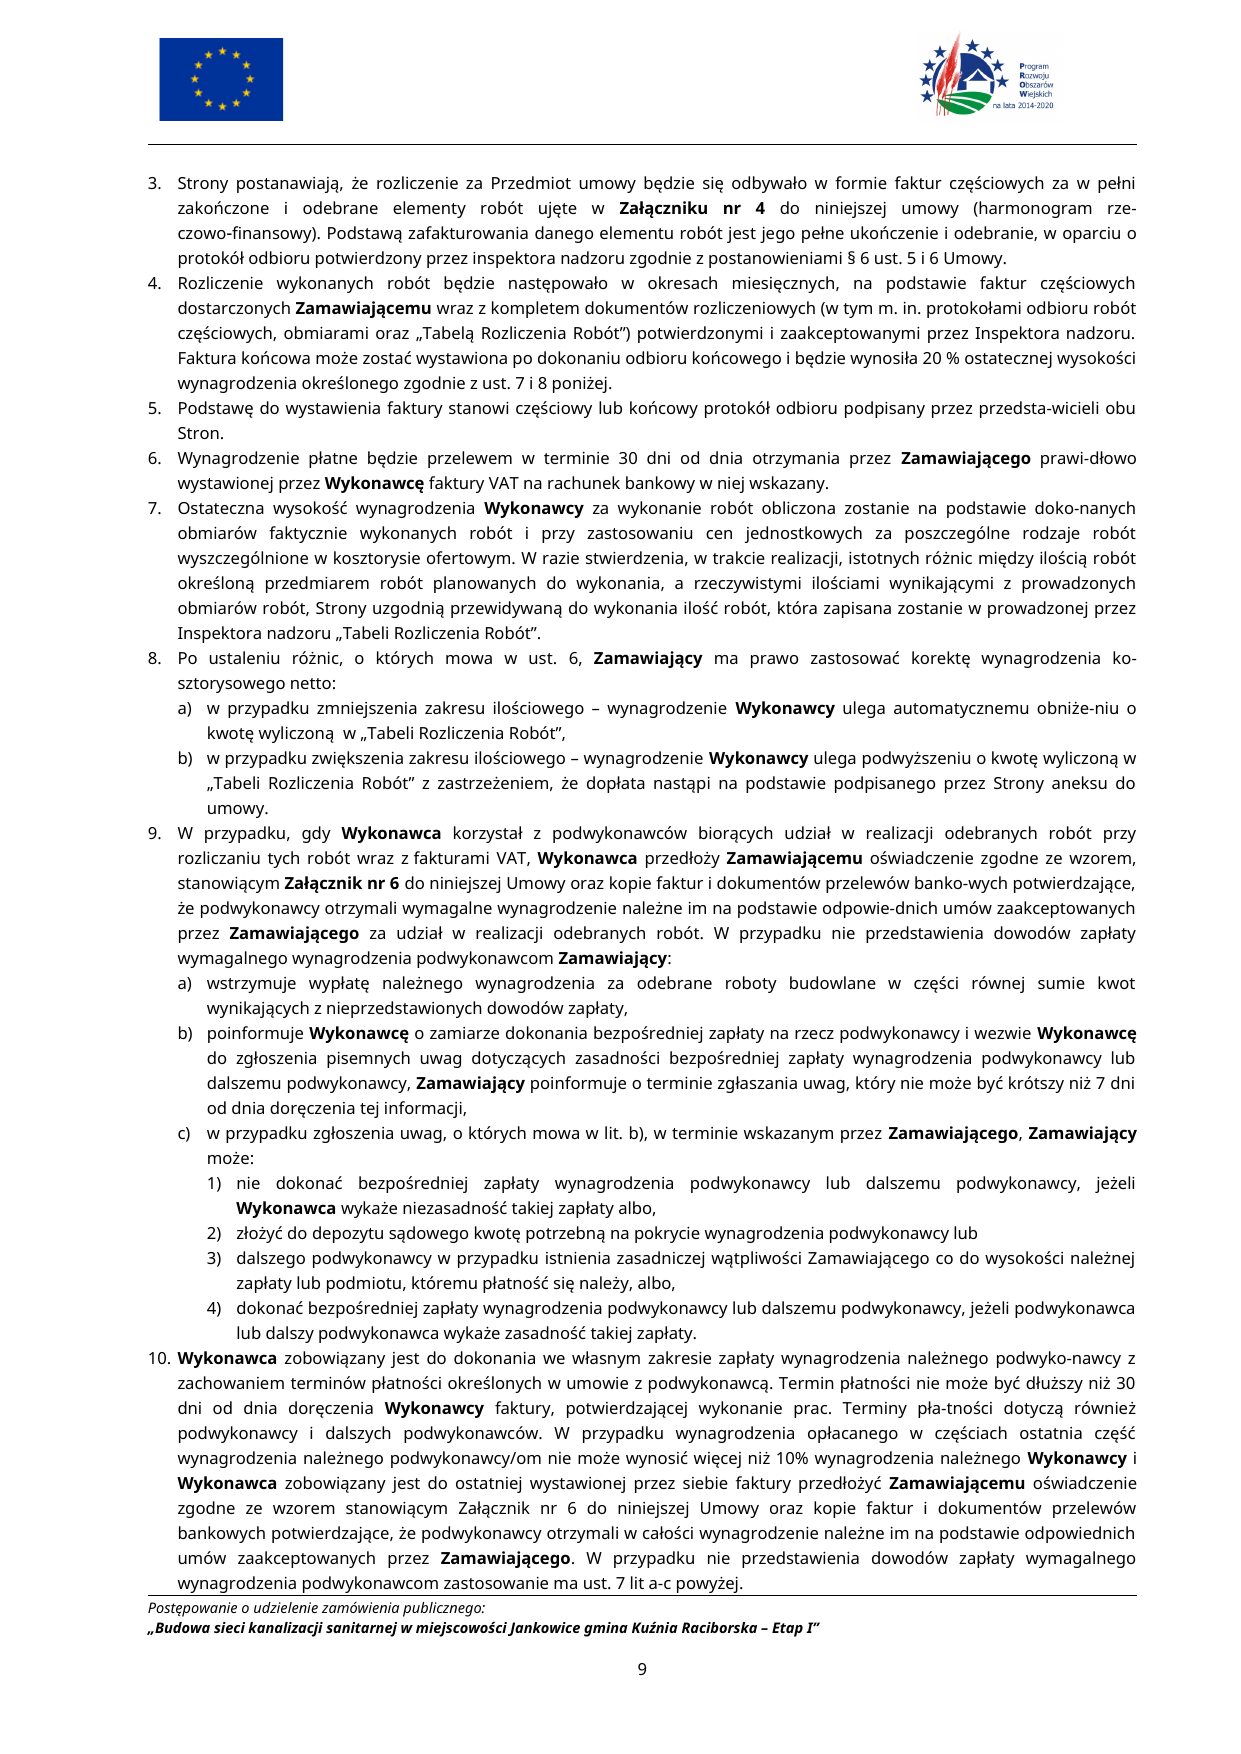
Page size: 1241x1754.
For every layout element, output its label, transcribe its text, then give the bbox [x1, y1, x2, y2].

list w przypadku zwiększenia zakresu ilościowego – wynagrodzenie Wykonawcy ulega podwyższeniu o kwotę wyliczoną w „Tabeli Rozliczenia Robót” z zastrzeżeniem, że dopłata nastąpi na podstawie podpisanego przez Strony aneksu do umowy. [177, 744, 1137, 819]
list w przypadku zgłoszenia uwag, o których mowa w lit. b), w terminie wskazanym przez Zamawiającego, Zamawiający może: [177, 1119, 1137, 1169]
list dalszego podwykonawcy w przypadku istnienia zasadniczej wątpliwości Zamawiającego co do wysokości należnej zapłaty lub podmiotu, któremu płatność się należy, albo, [207, 1244, 1137, 1294]
list nie dokonać bezpośredniej zapłaty wynagrodzenia podwykonawcy lub dalszemu podwykonawcy, jeżeli Wykonawca wykaże niezasadność takiej zapłaty albo, [207, 1169, 1137, 1219]
picture [158, 38, 283, 119]
list dokonać bezpośredniej zapłaty wynagrodzenia podwykonawcy lub dalszemu podwykonawcy, jeżeli podwykonawca lub dalszy podwykonawca wykaże zasadność takiej zapłaty. [207, 1294, 1137, 1344]
list Rozliczenie wykonanych robót będzie następowało w okresach miesięcznych, na podstawie faktur częściowych dostarczonych Zamawiającemu wraz z kompletem dokumentów rozliczeniowych (w tym m. in. protokołami odbioru robót częściowych, obmiarami oraz „Tabelą Rozliczenia Robót”) potwierdzonymi i zaakceptowanymi przez Inspektora nadzoru. Faktura końcowa może zostać wystawiona po dokonaniu odbioru końcowego i będzie wynosiła 20 % ostatecznej wysokości wynagrodzenia określonego zgodnie z ust. 7 i 8 poniżej. [148, 269, 1137, 394]
list Wynagrodzenie płatne będzie przelewem w terminie 30 dni od dnia otrzymania przez Zamawiającego prawi-dłowo wystawionej przez Wykonawcę faktury VAT na rachunek bankowy w niej wskazany. [148, 444, 1137, 494]
list złożyć do depozytu sądowego kwotę potrzebną na pokrycie wynagrodzenia podwykonawcy lub [207, 1219, 1137, 1244]
list Podstawę do wystawienia faktury stanowi częściowy lub końcowy protokół odbioru podpisany przez przedsta-wicieli obu Stron. [148, 394, 1137, 444]
list Ostateczna wysokość wynagrodzenia Wykonawcy za wykonanie robót obliczona zostanie na podstawie doko-nanych obmiarów faktycznie wykonanych robót i przy zastosowaniu cen jednostkowych za poszczególne rodzaje robót wyszczególnione w kosztorysie ofertowym. W razie stwierdzenia, w trakcie realizacji, istotnych różnic między ilością robót określoną przedmiarem robót planowanych do wykonania, a rzeczywistymi ilościami wynikającymi z prowadzonych obmiarów robót, Strony uzgodnią przewidywaną do wykonania ilość robót, która zapisana zostanie w prowadzonej przez Inspektora nadzoru „Tabeli Rozliczenia Robót”. [148, 494, 1137, 644]
list wstrzymuje wypłatę należnego wynagrodzenia za odebrane roboty budowlane w części równej sumie kwot wynikających z nieprzedstawionych dowodów zapłaty, [177, 969, 1137, 1019]
list w przypadku zmniejszenia zakresu ilościowego – wynagrodzenie Wykonawcy ulega automatycznemu obniże-niu o kwotę wyliczoną w „Tabeli Rozliczenia Robót”, [177, 694, 1137, 744]
list W przypadku, gdy Wykonawca korzystał z podwykonawców biorących udział w realizacji odebranych robót przy rozliczaniu tych robót wraz z fakturami VAT, Wykonawca przedłoży Zamawiającemu oświadczenie zgodne ze wzorem, stanowiącym Załącznik nr 6 do niniejszej Umowy oraz kopie faktur i dokumentów przelewów banko-wych potwierdzające, że podwykonawcy otrzymali wymagalne wynagrodzenie należne im na podstawie odpowie-dnich umów zaakceptowanych przez Zamawiającego za udział w realizacji odebranych robót. W przypadku nie przedstawienia dowodów zapłaty wymagalnego wynagrodzenia podwykonawcom Zamawiający: [148, 819, 1137, 969]
picture [913, 26, 1064, 124]
list poinformuje Wykonawcę o zamiarze dokonania bezpośredniej zapłaty na rzecz podwykonawcy i wezwie Wykonawcę do zgłoszenia pisemnych uwag dotyczących zasadności bezpośredniej zapłaty wynagrodzenia podwykonawcy lub dalszemu podwykonawcy, Zamawiający poinformuje o terminie zgłaszania uwag, który nie może być krótszy niż 7 dni od dnia doręczenia tej informacji, [177, 1019, 1137, 1119]
list Strony postanawiają, że rozliczenie za Przedmiot umowy będzie się odbywało w formie faktur częściowych za w pełni zakończone i odebrane elementy robót ujęte w Załączniku nr 4 do niniejszej umowy (harmonogram rze-czowofinansowy). Podstawą zafakturowania danego elementu robót jest jego pełne ukończenie i odebranie, w oparciu o protokół odbioru potwierdzony przez inspektora nadzoru zgodnie z postanowieniami § 6 ust. 5 i 6 Umowy. [148, 169, 1137, 269]
list Po ustaleniu różnic, o których mowa w ust. 6, Zamawiający ma prawo zastosować korektę wynagrodzenia ko-sztorysowego netto: [148, 644, 1137, 694]
list Wykonawca zobowiązany jest do dokonania we własnym zakresie zapłaty wynagrodzenia należnego podwyko-nawcy z zachowaniem terminów płatności określonych w umowie z podwykonawcą. Termin płatności nie może być dłuższy niż 30 dni od dnia doręczenia Wykonawcy faktury, potwierdzającej wykonanie prac. Terminy pła-tności dotyczą również podwykonawcy i dalszych podwykonawców. W przypadku wynagrodzenia opłacanego w częściach ostatnia część wynagrodzenia należnego podwykonawcy/om nie może wynosić więcej niż 10% wynagrodzenia należnego Wykonawcy i Wykonawca zobowiązany jest do ostatniej wystawionej przez siebie faktury przedłożyć Zamawiającemu oświadczenie zgodne ze wzorem stanowiącym Załącznik nr 6 do niniejszej Umowy oraz kopie faktur i dokumentów przelewów bankowych potwierdzające, że podwykonawcy otrzymali w całości wynagrodzenie należne im na podstawie odpowiednich umów zaakceptowanych przez Zamawiającego. W przypadku nie przedstawienia dowodów zapłaty wymagalnego wynagrodzenia podwykonawcom zastosowanie ma ust. 7 lit a-c powyżej. [148, 1344, 1137, 1594]
